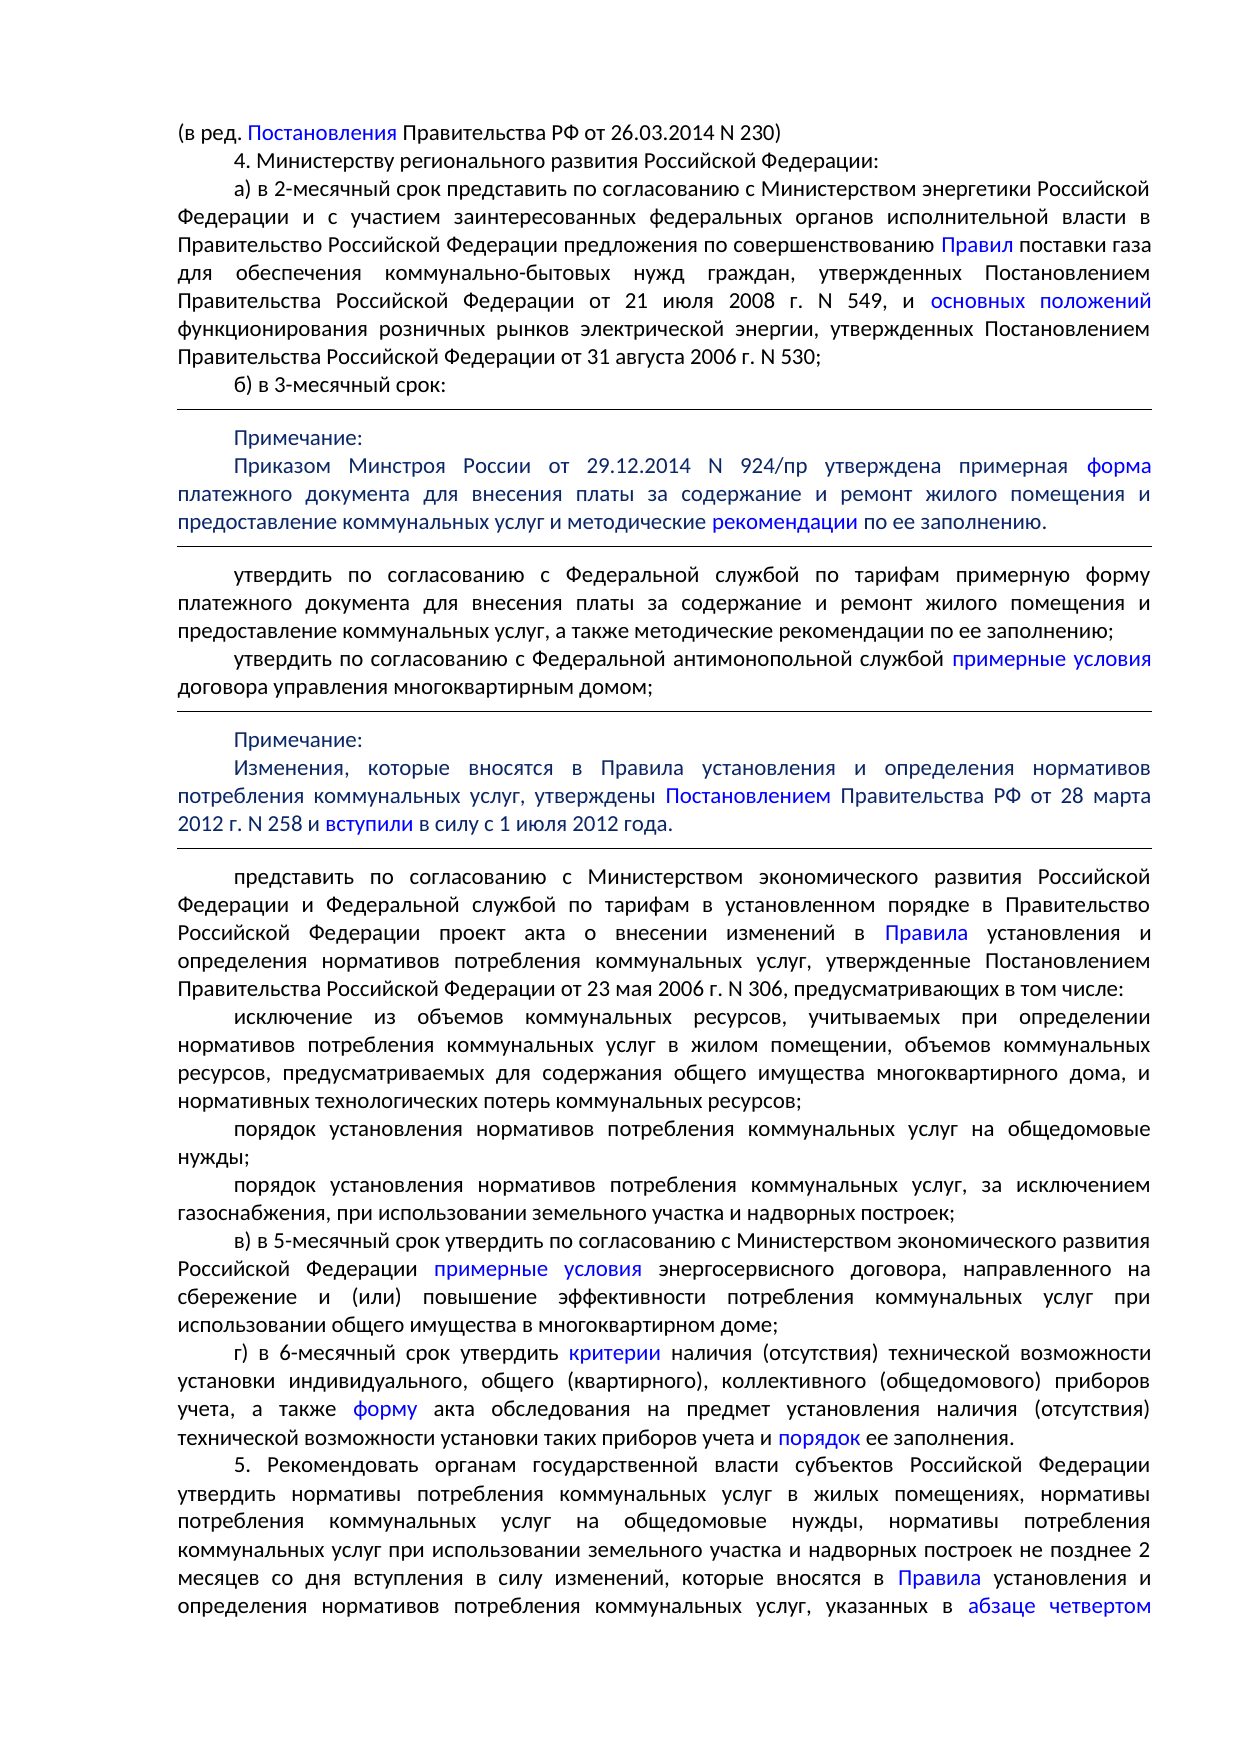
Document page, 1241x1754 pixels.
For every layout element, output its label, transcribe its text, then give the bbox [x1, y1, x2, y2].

text Примечание: [177, 423, 1152, 451]
text порядок установления нормативов потребления коммунальных услуг на общедомовые нужды; [177, 1114, 1152, 1170]
text (в ред. Постановления Правительства РФ от 26.03.2014 N 230) [177, 118, 1152, 146]
text в) в 5-месячный срок утвердить по согласованию с Министерством экономического развития Российской Федерации примерные условия энергосервисного договора, направленного на сбережение и (или) повышение эффективности потребления коммунальных услуг при использовании общего имущества в многоквартирном доме; [177, 1226, 1152, 1338]
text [177, 1451, 1152, 1619]
text б) в 3-месячный срок: [177, 370, 1152, 398]
text порядок установления нормативов потребления коммунальных услуг, за исключением газоснабжения, при использовании земельного участка и надворных построек; [177, 1170, 1152, 1226]
text исключение из объемов коммунальных ресурсов, учитываемых при определении нормативов потребления коммунальных услуг в жилом помещении, объемов коммунальных ресурсов, предусматриваемых для содержания общего имущества многоквартирного дома, и нормативных технологических потерь коммунальных ресурсов; [177, 1002, 1152, 1114]
text Примечание: [177, 725, 1152, 753]
text Приказом Минстроя России от 29.12.2014 N 924/пр утверждена примерная форма платежного документа для внесения платы за содержание и ремонт жилого помещения и предоставление коммунальных услуг и методические рекомендации по ее заполнению. [177, 451, 1152, 535]
text Изменения, которые вносятся в Правила установления и определения нормативов потребления коммунальных услуг, утверждены Постановлением Правительства РФ от 28 марта 2012 г. N 258 и вступили в силу с 1 июля 2012 года. [177, 753, 1152, 837]
text утвердить по согласованию с Федеральной антимонопольной службой примерные условия договора управления многоквартирным домом; [177, 644, 1152, 700]
text 4. Министерству регионального развития Российской Федерации: [177, 146, 1152, 174]
text утвердить по согласованию с Федеральной службой по тарифам примерную форму платежного документа для внесения платы за содержание и ремонт жилого помещения и предоставление коммунальных услуг, а также методические рекомендации по ее заполнению; [177, 560, 1152, 644]
text г) в 6-месячный срок утвердить критерии наличия (отсутствия) технической возможности установки индивидуального, общего (квартирного), коллективного (общедомового) приборов учета, а также форму акта обследования на предмет установления наличия (отсутствия) технической возможности установки таких приборов учета и порядок ее заполнения. [177, 1338, 1152, 1451]
text представить по согласованию с Министерством экономического развития Российской Федерации и Федеральной службой по тарифам в установленном порядке в Правительство Российской Федерации проект акта о внесении изменений в Правила установления и определения нормативов потребления коммунальных услуг, утвержденные Постановлением Правительства Российской Федерации от 23 мая 2006 г. N 306, предусматривающих в том числе: [177, 862, 1152, 1002]
text а) в 2-месячный срок представить по согласованию с Министерством энергетики Российской Федерации и с участием заинтересованных федеральных органов исполнительной власти в Правительство Российской Федерации предложения по совершенствованию Правил поставки газа для обеспечения коммунально-бытовых нужд граждан, утвержденных Постановлением Правительства Российской Федерации от 21 июля 2008 г. N 549, и основных положений функционирования розничных рынков электрической энергии, утвержденных Постановлением Правительства Российской Федерации от 31 августа 2006 г. N 530; [177, 174, 1152, 370]
